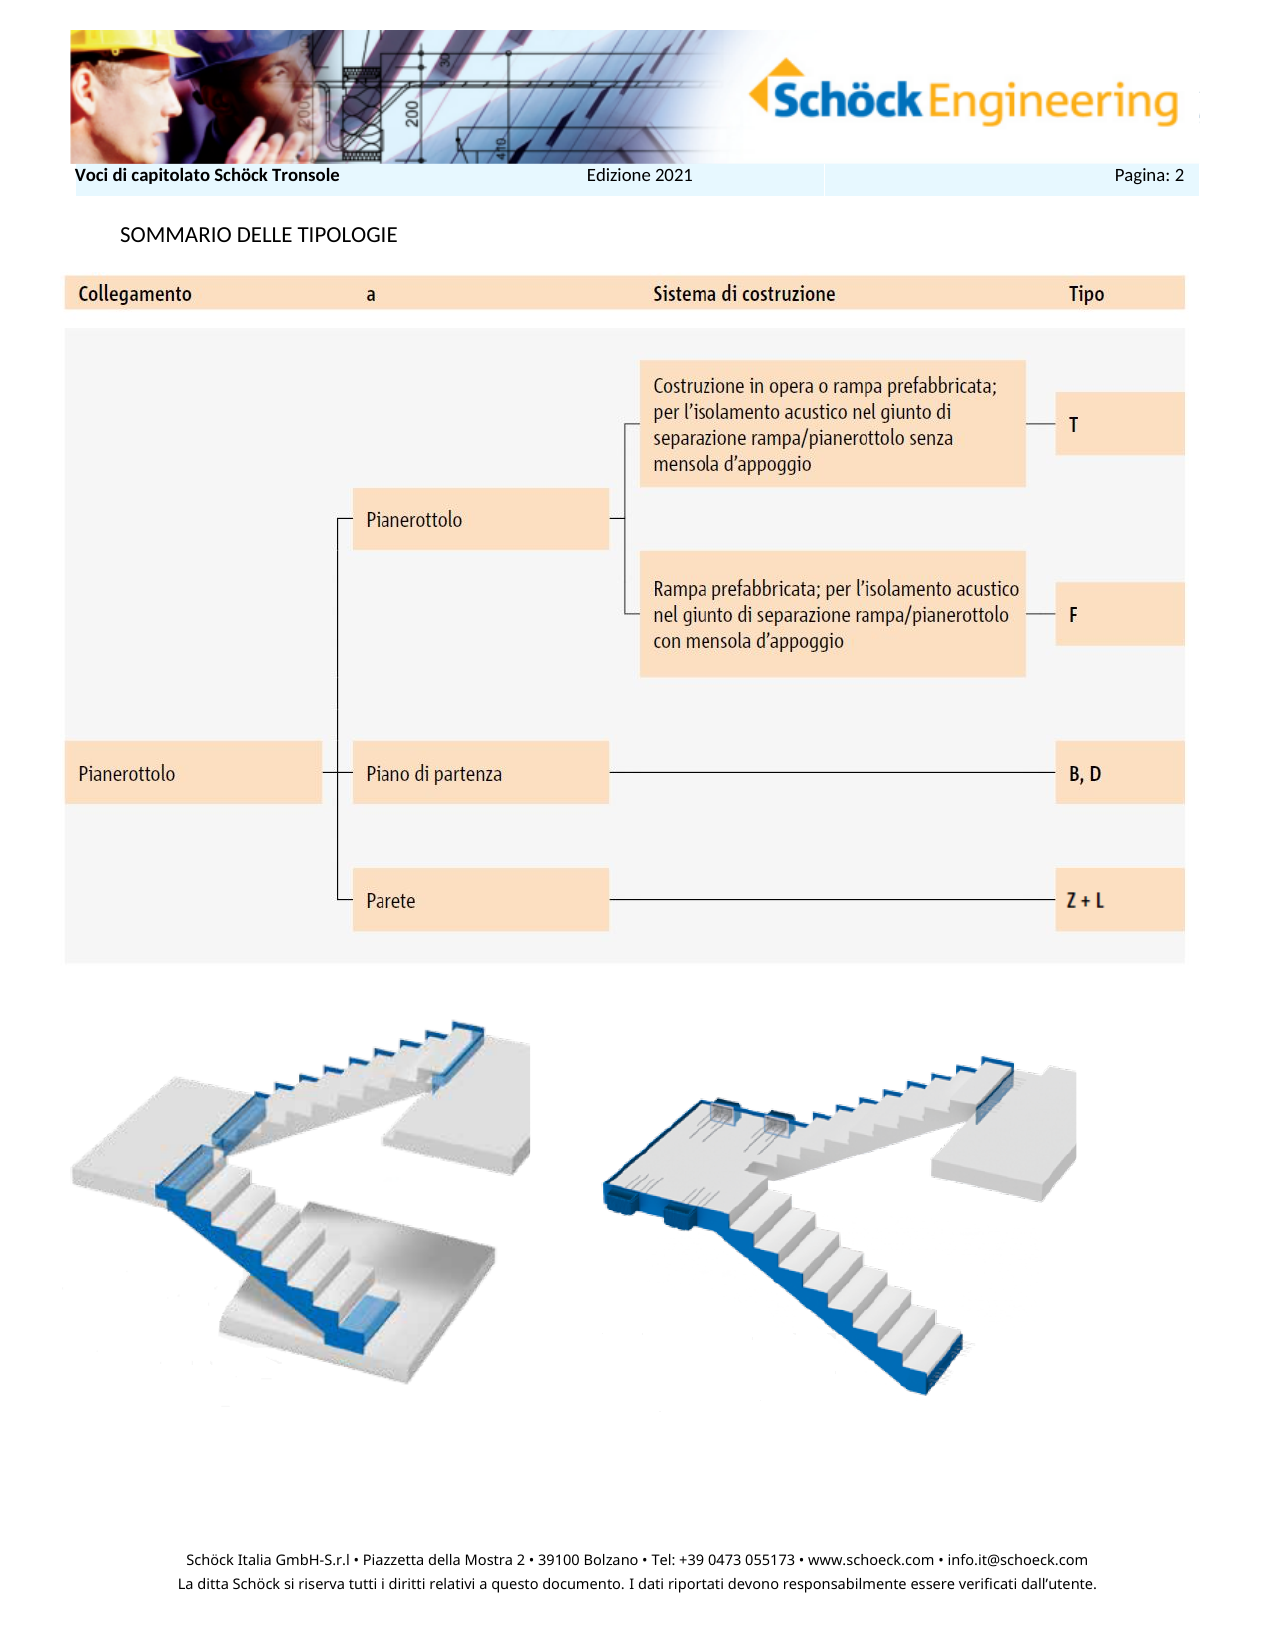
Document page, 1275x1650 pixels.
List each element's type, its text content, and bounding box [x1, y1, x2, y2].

picture [60, 272, 1189, 966]
picture [60, 990, 531, 1412]
text SOMMARIO DELLE TIPOLOGIE [120, 220, 1155, 248]
picture [70, 30, 1200, 164]
picture [597, 1026, 1077, 1412]
